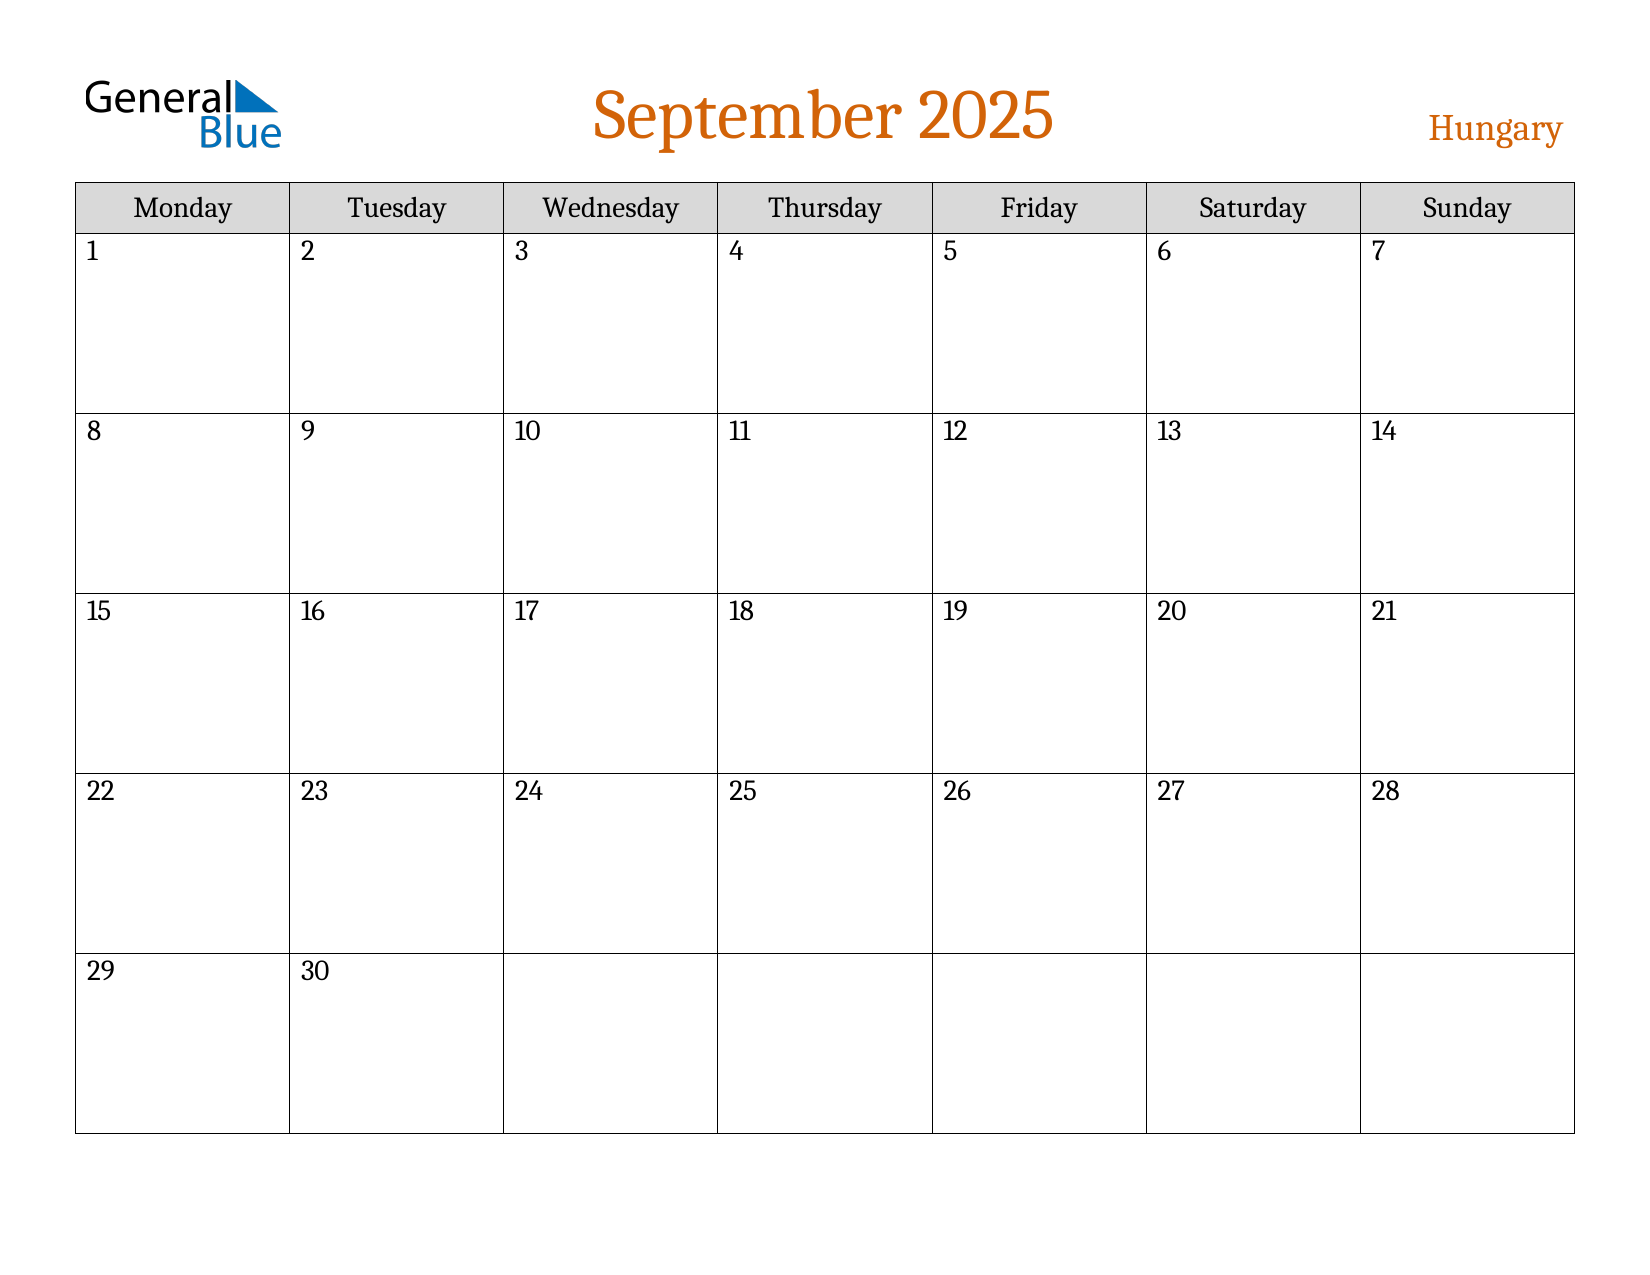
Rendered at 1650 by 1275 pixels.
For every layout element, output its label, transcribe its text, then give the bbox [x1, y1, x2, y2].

table_cell 22 [76, 774, 289, 810]
table_cell 20 [1147, 594, 1360, 630]
table_cell Wednesday [504, 183, 717, 233]
table_cell 9 [290, 414, 503, 450]
table_cell [504, 450, 717, 593]
table_cell [1361, 630, 1574, 773]
table_cell Tuesday [290, 183, 503, 233]
table_header Hungary [1146, 75, 1574, 182]
table_cell [76, 810, 289, 953]
table_cell [504, 630, 717, 773]
table_cell 30 [290, 954, 503, 990]
table_cell [290, 270, 503, 413]
table_cell [1361, 450, 1574, 593]
table_cell [933, 270, 1146, 413]
table_cell [1361, 990, 1574, 1133]
table_cell [76, 450, 289, 593]
table_cell 18 [718, 594, 932, 630]
table_cell Saturday [1147, 183, 1360, 233]
table_cell [76, 990, 289, 1133]
table_cell 5 [933, 234, 1146, 270]
table_cell [1147, 630, 1360, 773]
table_cell [718, 990, 932, 1133]
table_cell Monday [76, 183, 289, 233]
table_cell [76, 630, 289, 773]
table_cell [76, 270, 289, 413]
table_cell 24 [504, 774, 717, 810]
table_cell [1361, 270, 1574, 413]
table_cell [718, 954, 932, 990]
table_cell [718, 270, 932, 413]
table_cell [718, 450, 932, 593]
table_cell 6 [1147, 234, 1360, 270]
table_cell [290, 810, 503, 953]
table_cell 23 [290, 774, 503, 810]
table_cell [290, 630, 503, 773]
table_cell [1147, 270, 1360, 413]
table_cell [1147, 810, 1360, 953]
table_cell 27 [1147, 774, 1360, 810]
table_header [76, 75, 503, 182]
table_cell Thursday [718, 183, 932, 233]
table_cell 29 [76, 954, 289, 990]
table_cell [1147, 954, 1360, 990]
table_cell [290, 990, 503, 1133]
table_cell [933, 954, 1146, 990]
table_cell 21 [1361, 594, 1574, 630]
table_cell Sunday [1361, 183, 1574, 233]
table_cell 15 [76, 594, 289, 630]
table_cell 16 [290, 594, 503, 630]
table_header September 2025 [504, 75, 1146, 182]
table_cell 13 [1147, 414, 1360, 450]
table_cell Friday [933, 183, 1146, 233]
table_cell 3 [504, 234, 717, 270]
table_cell [1361, 810, 1574, 953]
table_cell 8 [76, 414, 289, 450]
table_cell 2 [290, 234, 503, 270]
table_cell [504, 954, 717, 990]
table_cell 7 [1361, 234, 1574, 270]
picture [86, 80, 281, 148]
table_cell [933, 810, 1146, 953]
table_cell 4 [718, 234, 932, 270]
table_cell [718, 630, 932, 773]
table_cell 11 [718, 414, 932, 450]
table_cell 14 [1361, 414, 1574, 450]
table_cell 25 [718, 774, 932, 810]
table_cell [504, 270, 717, 413]
table_cell [1147, 990, 1360, 1133]
table_cell 17 [504, 594, 717, 630]
table_cell [933, 450, 1146, 593]
table_cell 12 [933, 414, 1146, 450]
table_cell [1361, 954, 1574, 990]
table_cell [933, 990, 1146, 1133]
table_cell [290, 450, 503, 593]
table_cell [504, 990, 717, 1133]
table_cell 26 [933, 774, 1146, 810]
table_cell 1 [76, 234, 289, 270]
table_cell [933, 630, 1146, 773]
table_cell 10 [504, 414, 717, 450]
table_cell 28 [1361, 774, 1574, 810]
table_cell [1147, 450, 1360, 593]
table_cell [504, 810, 717, 953]
table_cell 19 [933, 594, 1146, 630]
table_cell [718, 810, 932, 953]
